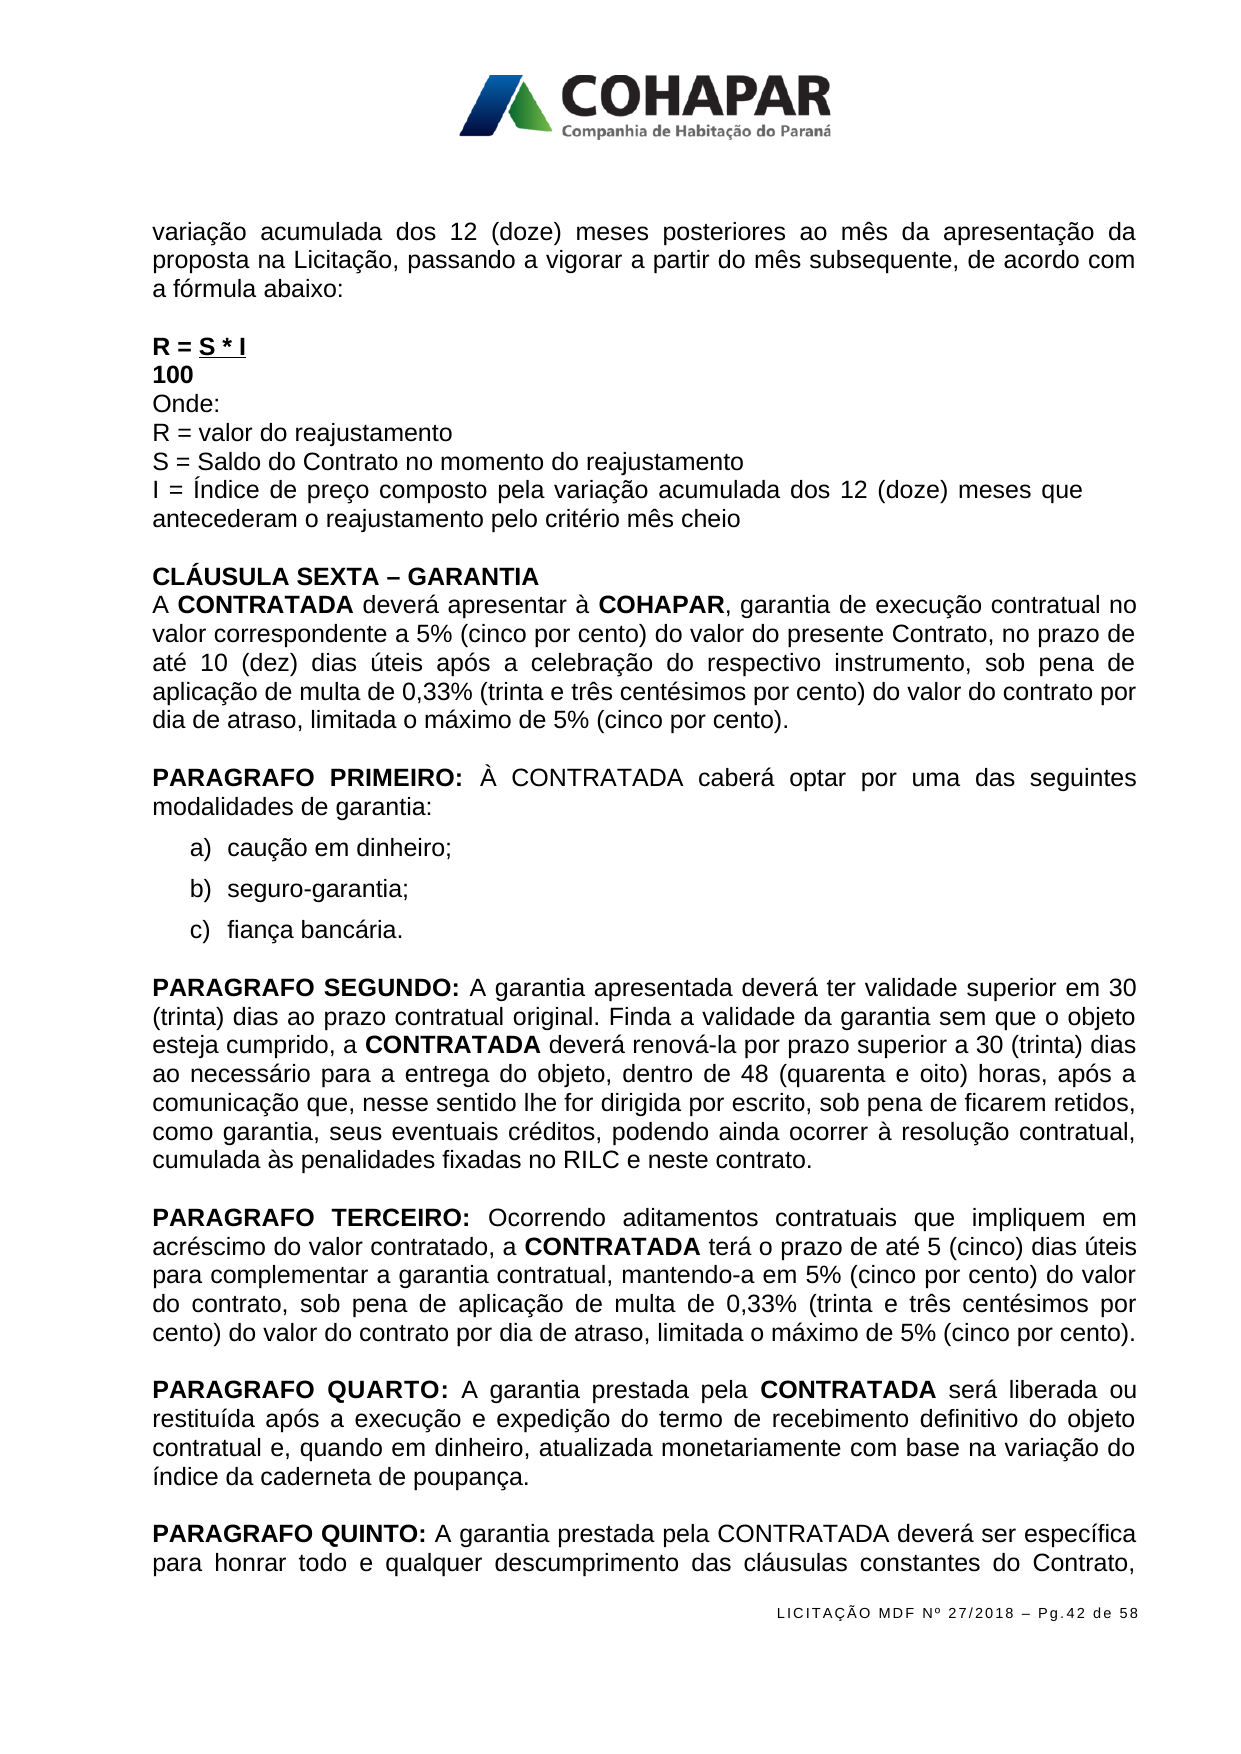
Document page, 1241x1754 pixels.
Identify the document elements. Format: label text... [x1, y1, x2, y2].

list fiança bancária. [189, 915, 1138, 944]
text S = Saldo do Contrato no momento do reajustamento [152, 447, 1085, 475]
text PARAGRAFO SEGUNDO: A garantia apresentada deverá ter validade superior em 30 (trinta) dias ao prazo contratual original. Finda a validade da garantia sem que o objeto esteja cumprido, a CONTRATADA deverá renová-la por prazo superior a 30 (trinta) dias ao necessário para a entrega do objeto, dentro de 48 (quarenta e oito) horas, após a comunicação que, nesse sentido lhe for dirigida por escrito, sob pena de ficarem retidos, como garantia, seus eventuais créditos, podendo ainda ocorrer à resolução contratual, cumulada às penalidades fixadas no RILC e neste contrato. [152, 973, 1138, 1174]
text PARAGRAFO PRIMEIRO: À CONTRATADA caberá optar por uma das seguintes modalidades de garantia: [152, 763, 1138, 820]
picture [459, 75, 831, 140]
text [152, 217, 1138, 303]
list caução em dinheiro; [189, 833, 1138, 862]
text Onde: [152, 389, 1085, 418]
text R = valor do reajustamento [152, 418, 1085, 447]
list seguro-garantia; [189, 874, 1138, 903]
text CLÁUSULA SEXTA – GARANTIA [152, 562, 1138, 590]
subtitle R = S * I [152, 332, 1085, 360]
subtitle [152, 1519, 1138, 1577]
text PARAGRAFO QUARTO: A garantia prestada pela CONTRATADA será liberada ou restituída após a execução e expedição do termo de recebimento definitivo do objeto contratual e, quando em dinheiro, atualizada monetariamente com base na variação do índice da caderneta de poupança. [152, 1375, 1138, 1490]
text I = Índice de preço composto pela variação acumulada dos 12 (doze) meses que antecederam o reajustamento pelo critério mês cheio [152, 475, 1085, 533]
text 100 [152, 360, 1085, 389]
text A CONTRATADA deverá apresentar à COHAPAR, garantia de execução contratual no valor correspondente a 5% (cinco por cento) do valor do presente Contrato, no prazo de até 10 (dez) dias úteis após a celebração do respectivo instrumento, sob pena de aplicação de multa de 0,33% (trinta e três centésimos por cento) do valor do contrato por dia de atraso, limitada o máximo de 5% (cinco por cento). [152, 590, 1138, 734]
text PARAGRAFO TERCEIRO: Ocorrendo aditamentos contratuais que impliquem em acréscimo do valor contratado, a CONTRATADA terá o prazo de até 5 (cinco) dias úteis para complementar a garantia contratual, mantendo-a em 5% (cinco por cento) do valor do contrato, sob pena de aplicação de multa de 0,33% (trinta e três centésimos por cento) do valor do contrato por dia de atraso, limitada o máximo de 5% (cinco por cento). [152, 1203, 1138, 1347]
